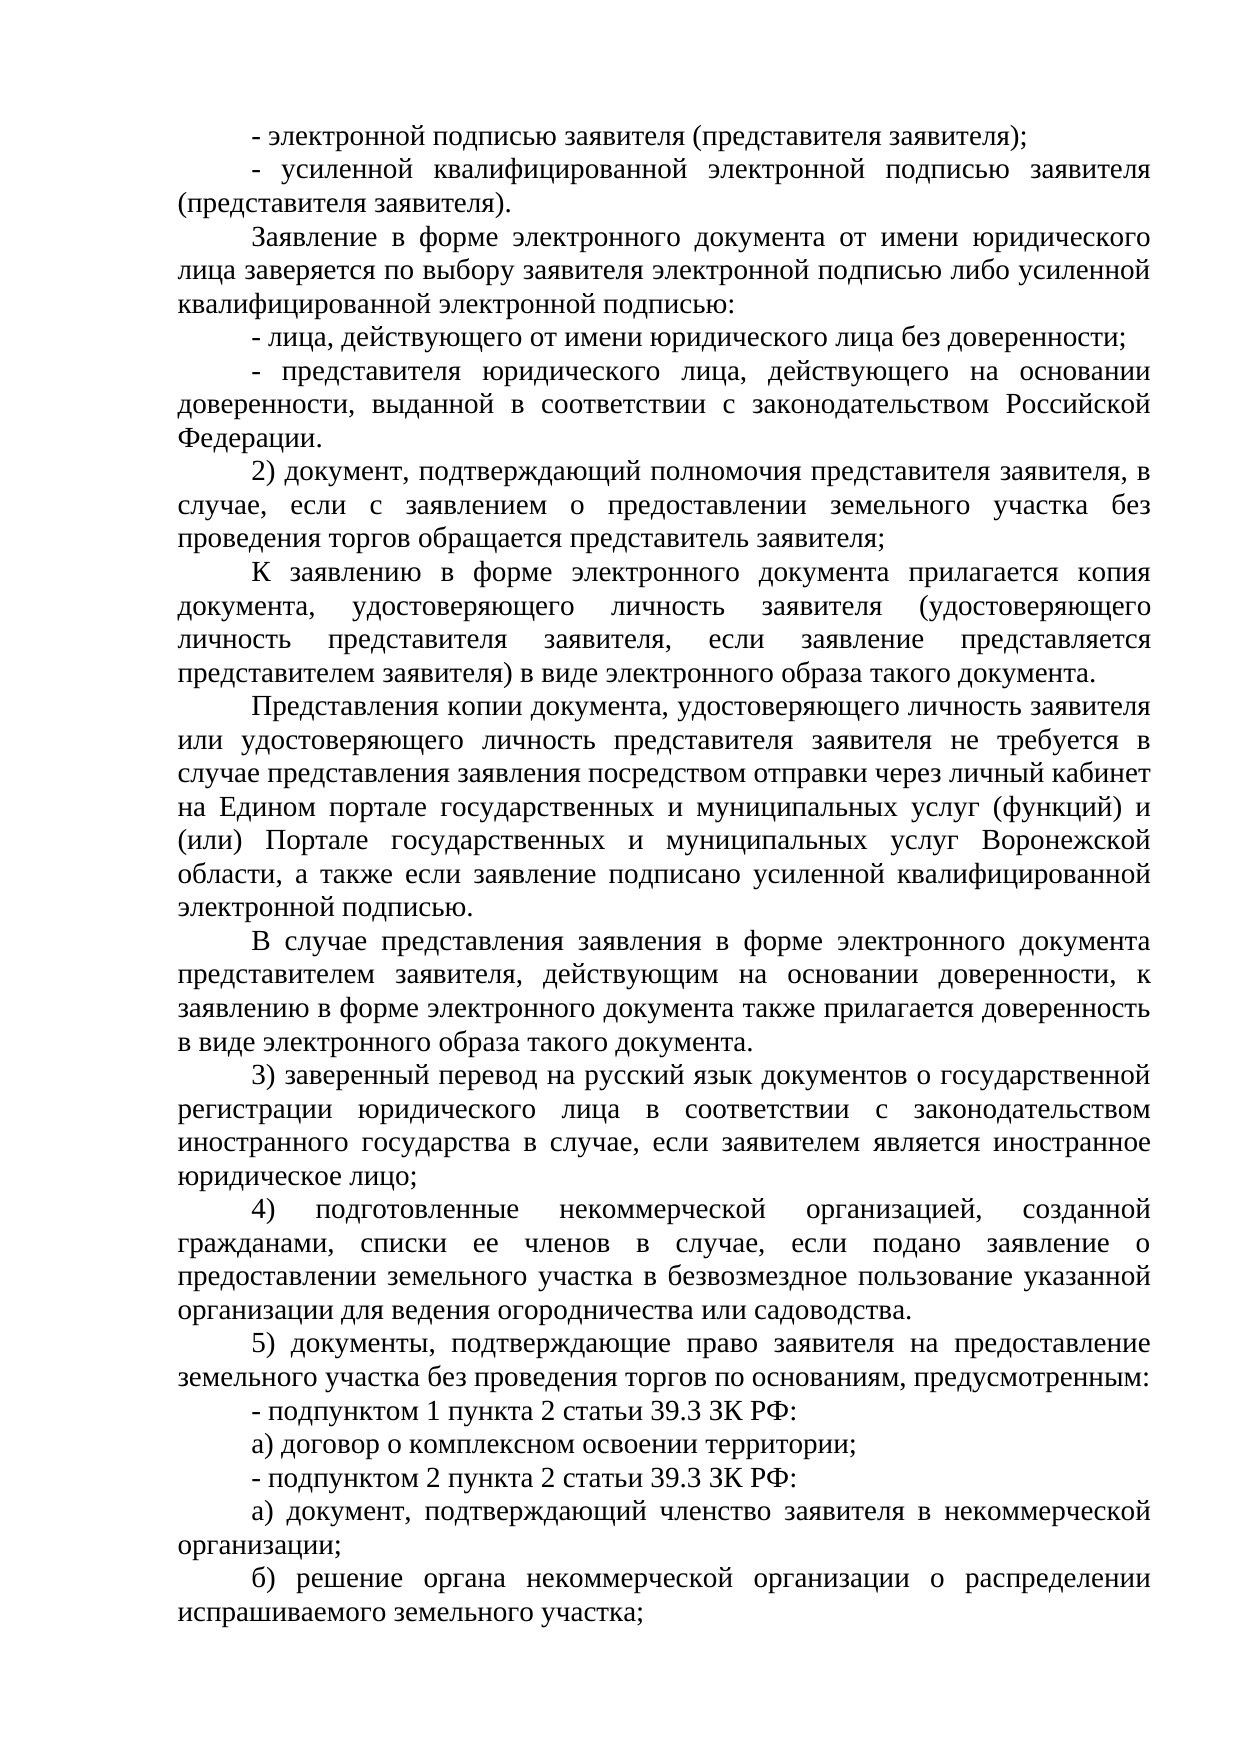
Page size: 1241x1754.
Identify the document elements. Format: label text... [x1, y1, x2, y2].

text - подпунктом 1 пункта 2 статьи 39.3 ЗК РФ: [177, 1393, 1152, 1426]
text 5) документы, подтверждающие право заявителя на предоставление земельного участка без проведения торгов по основаниям, предусмотренным: [177, 1326, 1152, 1393]
text а) документ, подтверждающий членство заявителя в некоммерческой организации; [177, 1493, 1152, 1560]
text В случае представления заявления в форме электронного документа представителем заявителя, действующим на основании доверенности, к заявлению в форме электронного документа также прилагается доверенность в виде электронного образа такого документа. [177, 923, 1152, 1057]
text 3) заверенный перевод на русский язык документов о государственной регистрации юридического лица в соответствии с законодательством иностранного государства в случае, если заявителем является иностранное юридическое лицо; [177, 1057, 1152, 1191]
text б) решение органа некоммерческой организации о распределении испрашиваемого земельного участка; [177, 1560, 1152, 1627]
text - лица, действующего от имени юридического лица без доверенности; [177, 319, 1152, 353]
text К заявлению в форме электронного документа прилагается копия документа, удостоверяющего личность заявителя (удостоверяющего личность представителя заявителя, если заявление представляется представителем заявителя) в виде электронного образа такого документа. [177, 554, 1152, 688]
text - электронной подписью заявителя (представителя заявителя); [177, 118, 1152, 152]
text 4) подготовленные некоммерческой организацией, созданной гражданами, списки ее членов в случае, если подано заявление о предоставлении земельного участка в безвозмездное пользование указанной организации для ведения огородничества или садоводства. [177, 1191, 1152, 1326]
text Представления копии документа, удостоверяющего личность заявителя или удостоверяющего личность представителя заявителя не требуется в случае представления заявления посредством отправки через личный кабинет на Едином портале государственных и муниципальных услуг (функций) и (или) Портале государственных и муниципальных услуг Воронежской области, а также если заявление подписано усиленной квалифицированной электронной подписью. [177, 688, 1152, 923]
text - усиленной квалифицированной электронной подписью заявителя (представителя заявителя). [177, 152, 1152, 219]
text - представителя юридического лица, действующего на основании доверенности, выданной в соответствии с законодательством Российской Федерации. [177, 353, 1152, 453]
text Заявление в форме электронного документа от имени юридического лица заверяется по выбору заявителя электронной подписью либо усиленной квалифицированной электронной подписью: [177, 219, 1152, 319]
text а) договор о комплексном освоении территории; [177, 1426, 1152, 1460]
text - подпунктом 2 пункта 2 статьи 39.3 ЗК РФ: [177, 1460, 1152, 1493]
text 2) документ, подтверждающий полномочия представителя заявителя, в случае, если с заявлением о предоставлении земельного участка без проведения торгов обращается представитель заявителя; [177, 453, 1152, 554]
